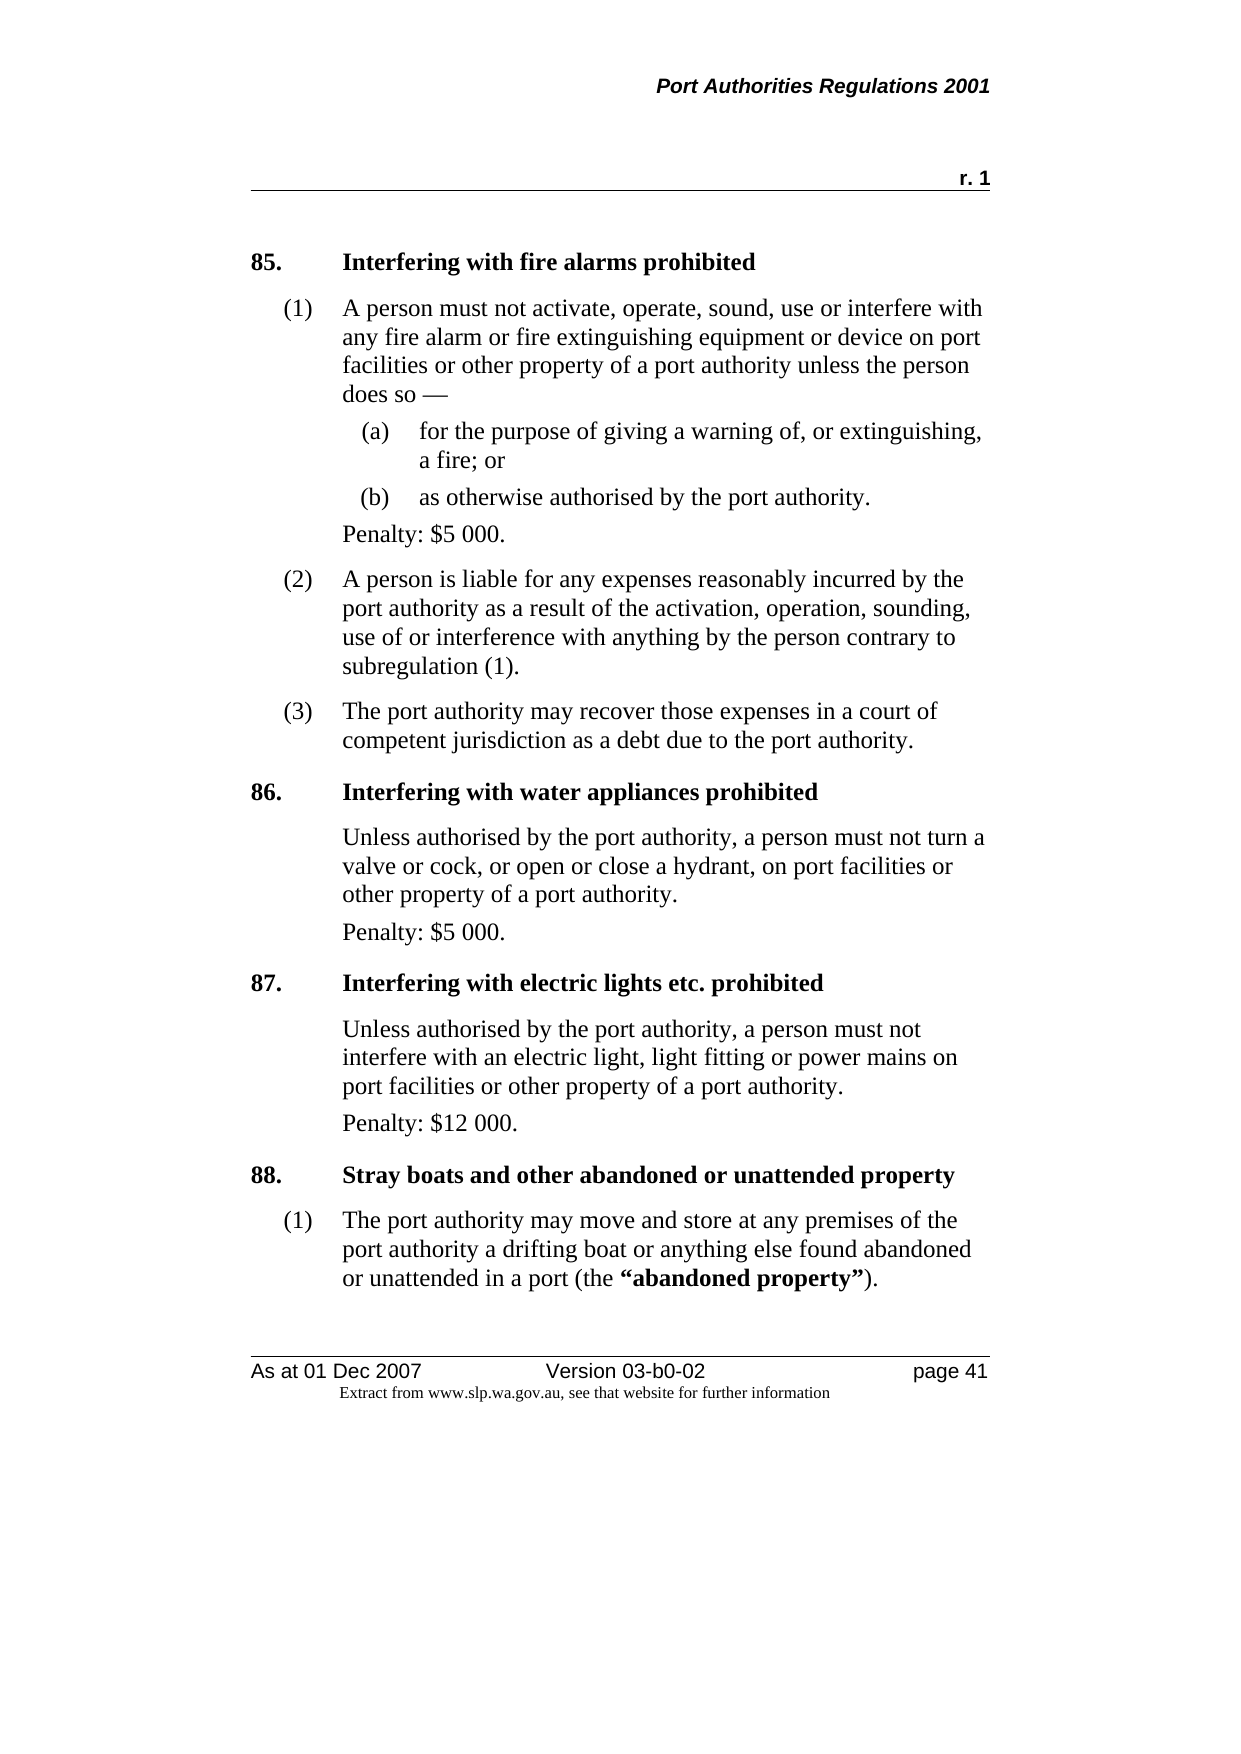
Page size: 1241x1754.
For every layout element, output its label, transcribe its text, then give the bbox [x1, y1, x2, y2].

text Penalty: $12 000. [251, 1108, 990, 1137]
text (1) The port authority may move and store at any premises of the port authority a drifting boat or anything else found abandoned or unattended in a port (the “abandoned property”). [251, 1205, 990, 1292]
subtitle 86. Interfering with water appliances prohibited [251, 777, 990, 805]
text (3) The port authority may recover those expenses in a court of competent jurisdiction as a debt due to the port authority. [251, 696, 990, 754]
text (2) A person is liable for any expenses reasonably incurred by the port authority as a result of the activation, operation, sounding, use of or interference with anything by the person contrary to subregulation (1). [251, 564, 990, 679]
subtitle 88. Stray boats and other abandoned or unattended property [251, 1160, 990, 1189]
subtitle 85. Interfering with fire alarms prohibited [251, 247, 990, 276]
text Unless authorised by the port authority, a person must not interfere with an electric light, light fitting or power mains on port facilities or other property of a port authority. [251, 1014, 990, 1100]
text Unless authorised by the port authority, a person must not turn a valve or cock, or open or close a hydrant, on port facilities or other property of a port authority. [251, 822, 990, 908]
text (1) A person must not activate, operate, sound, use or interfere with any fire alarm or fire extinguishing equipment or device on port facilities or other property of a port authority unless the person does so — [251, 293, 990, 408]
subtitle 87. Interfering with electric lights etc. prohibited [251, 968, 990, 997]
text Penalty: $5 000. [251, 519, 990, 548]
text (a) for the purpose of giving a warning of, or extinguishing, a fire; or [251, 416, 990, 474]
text (b) as otherwise authorised by the port authority. [251, 482, 990, 511]
text Penalty: $5 000. [251, 917, 990, 945]
